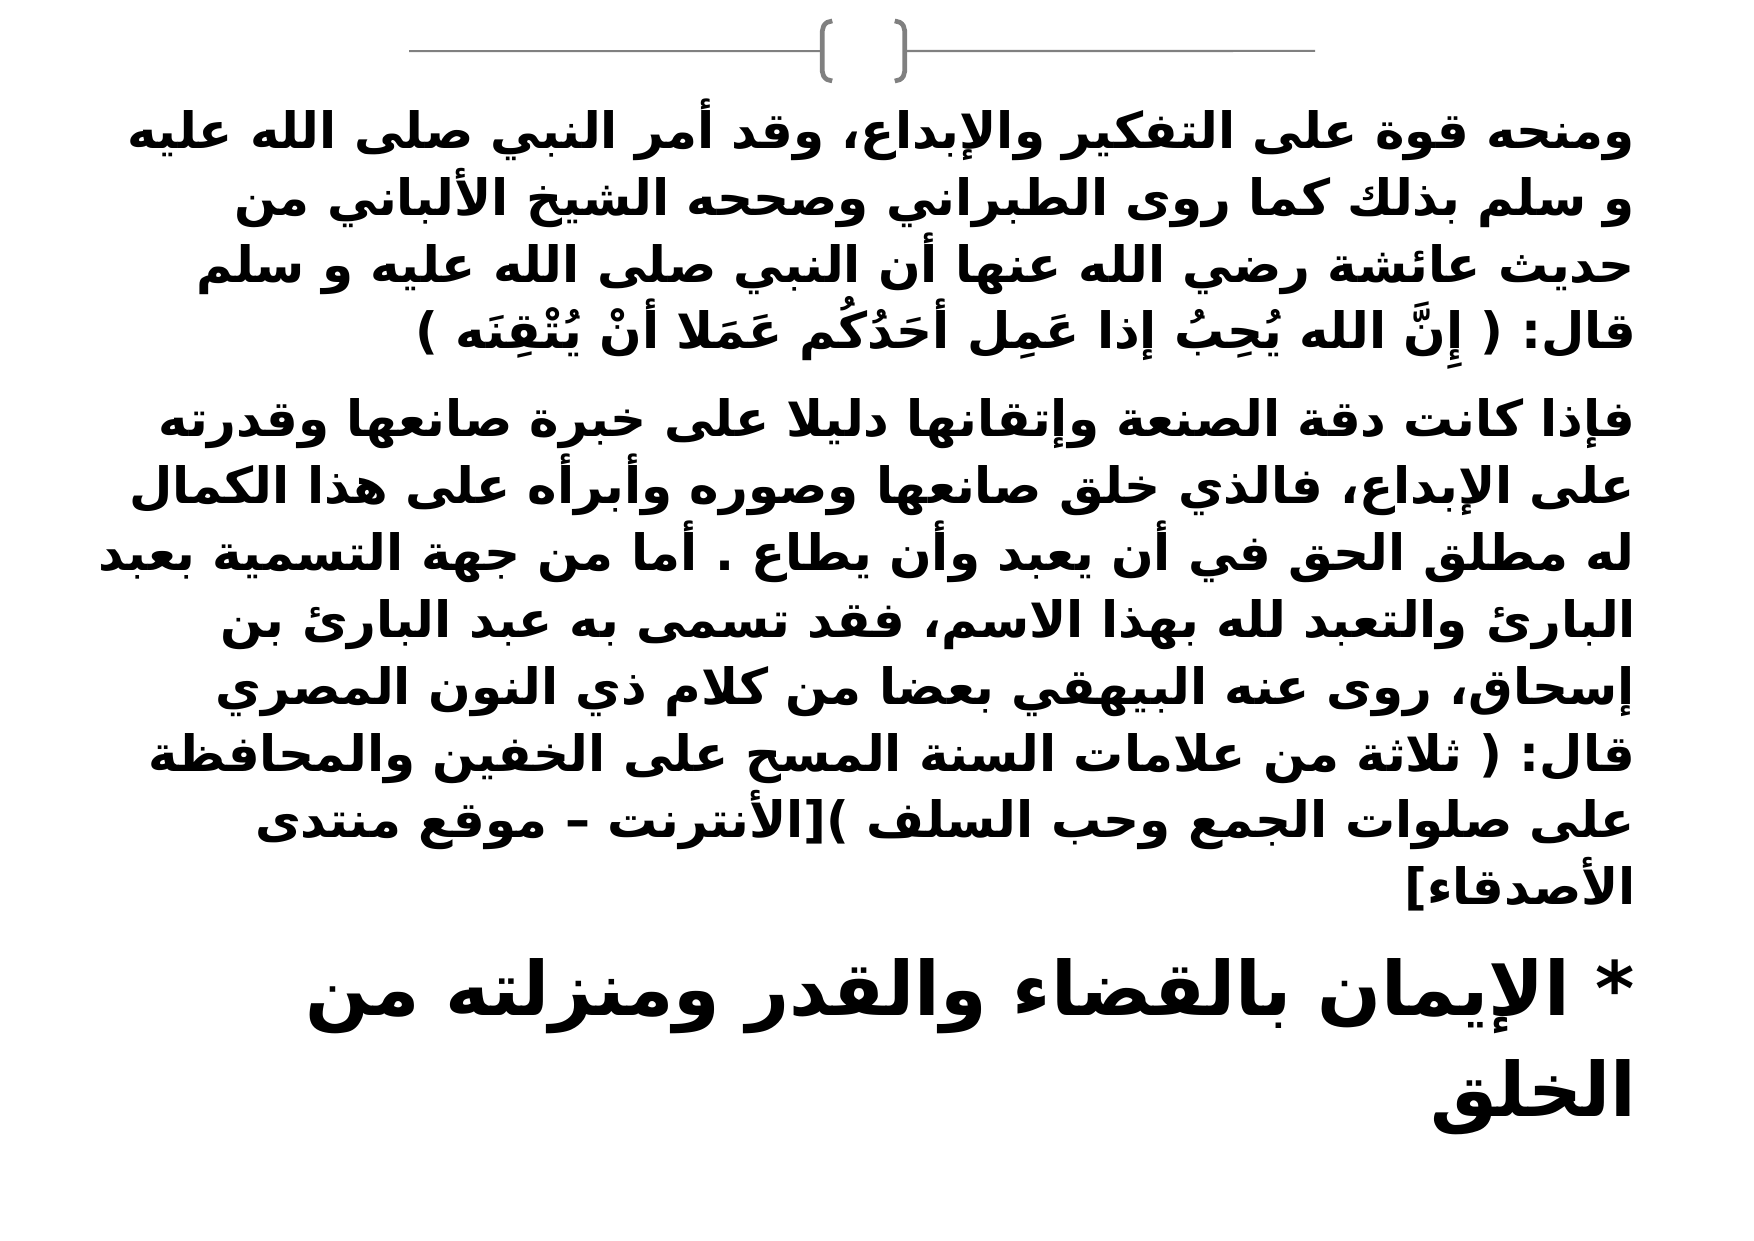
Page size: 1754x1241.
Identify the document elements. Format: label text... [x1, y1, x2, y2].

text * الإيمان بالقضاء والقدر ومنزلته من الخلق [89, 946, 1636, 1134]
text فإذا كانت دقة الصنعة وإتقانها دليلا على خبرة صانعها وقدرته على الإبداع، فالذي خلق صانعها وصوره وأبرأه على هذا الكمال له مطلق الحق في أن يعبد وأن يطاع . أما من جهة التسمية بعبد البارئ والتعبد لله بهذا الاسم، فقد تسمى به عبد البارئ بن إسحاق، روى عنه البيهقي بعضا من كلام ذي النون المصري قال: ( ثلاثة من علامات السنة المسح على الخفين والمحافظة على صلوات الجمع وحب السلف )[الأنترنت – موقع منتدى الأصدقاء] [89, 390, 1636, 917]
text ومنحه قوة على التفكير والإبداع، وقد أمر النبي صلى الله عليه و سلم بذلك كما روى الطبراني وصححه الشيخ الألباني من حديث عائشة رضي الله عنها أن النبي صلى الله عليه و سلم قال: ( إِنَّ الله يُحِبُ إذا عَمِل أحَدُكُم عَمَلا أنْ يُتْقِنَه ) [89, 102, 1636, 361]
